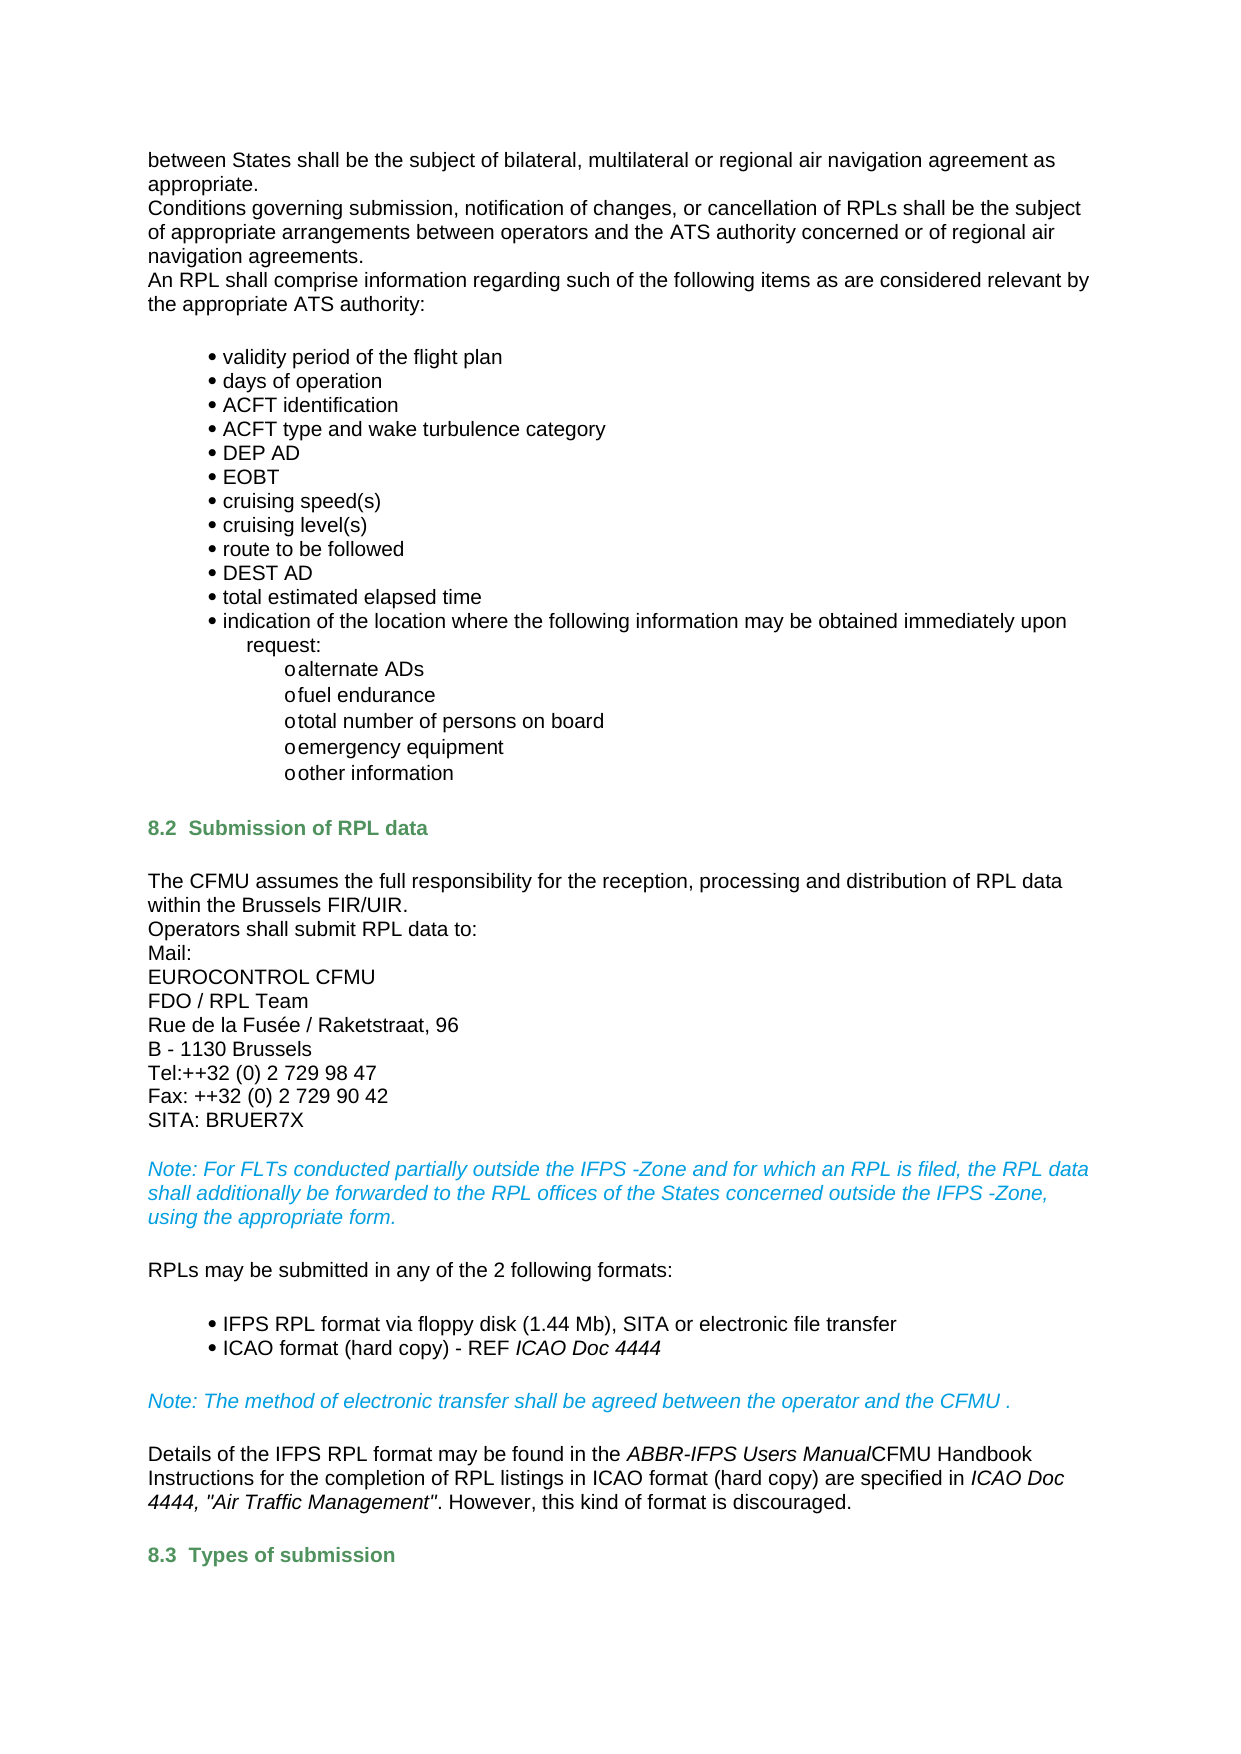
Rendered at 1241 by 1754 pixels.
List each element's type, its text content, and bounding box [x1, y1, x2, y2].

list DEST AD [208, 561, 1093, 585]
list cruising speed(s) [208, 489, 1093, 513]
list indication of the location where the following information may be obtained immediately upon request: [208, 609, 1093, 657]
list total number of persons on board [283, 709, 1093, 735]
list ACFT identification [208, 393, 1093, 417]
list route to be followed [208, 537, 1093, 561]
list total estimated elapsed time [208, 585, 1093, 609]
text Conditions governing submission, notification of changes, or cancellation of RPLs shall be the subject of appropriate arrangements between operators and the ATS authority concerned or of regional air navigation agreements. [148, 196, 1093, 267]
list alternate ADs [283, 657, 1093, 683]
text RPLs may be submitted in any of the 2 following formats: [148, 1258, 1093, 1282]
list other information [283, 761, 1093, 786]
list IFPS RPL format via floppy disk (1.44 Mb), SITA or electronic file transfer [208, 1311, 1093, 1335]
list validity period of the flight plan [208, 344, 1093, 368]
text 8.3 Types of submission [148, 1543, 1093, 1567]
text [148, 148, 1093, 196]
text Instructions for the completion of RPL listings in ICAO format (hard copy) are specified in ICAO Doc 4444, "Air Traffic Management". However, this kind of format is discouraged. [148, 1466, 1093, 1514]
text Operators shall submit RPL data to: [148, 917, 1093, 941]
list DEP AD [208, 441, 1093, 465]
list emergency equipment [283, 735, 1093, 761]
text Fax: ++32 (0) 2 729 90 42 [148, 1084, 1093, 1108]
list ACFT type and wake turbulence category [208, 417, 1093, 441]
text SITA: BRUER7X [148, 1108, 1093, 1132]
list days of operation [208, 368, 1093, 393]
text Tel:++32 (0) 2 729 98 47 [148, 1060, 1093, 1084]
text 8.2 Submission of RPL data [148, 816, 1093, 839]
text Note: For FLTs conducted partially outside the IFPS -Zone and for which an RPL is filed, the RPL data shall additionally be forwarded to the RPL offices of the States concerned outside the IFPS -Zone, using the appropriate form. [148, 1157, 1093, 1229]
text The CFMU assumes the full responsibility for the reception, processing and distribution of RPL data within the Brussels FIR/UIR. [148, 869, 1093, 917]
list ICAO format (hard copy) - REF ICAO Doc 4444 [208, 1335, 1093, 1359]
list cruising level(s) [208, 513, 1093, 537]
list EOBT [208, 465, 1093, 489]
text Details of the IFPS RPL format may be found in the ABBR-IFPS Users ManualCFMU Handbook [148, 1442, 1093, 1466]
text EUROCONTROL CFMU FDO / RPL Team Rue de la Fusée / Raketstraat, 96 B - 1130 Brussels [148, 964, 1093, 1060]
text Mail: [148, 941, 1093, 964]
text An RPL shall comprise information regarding such of the following items as are considered relevant by the appropriate ATS authority: [148, 267, 1093, 315]
text Note: The method of electronic transfer shall be agreed between the operator and the CFMU . [148, 1389, 1093, 1413]
list fuel endurance [283, 683, 1093, 709]
